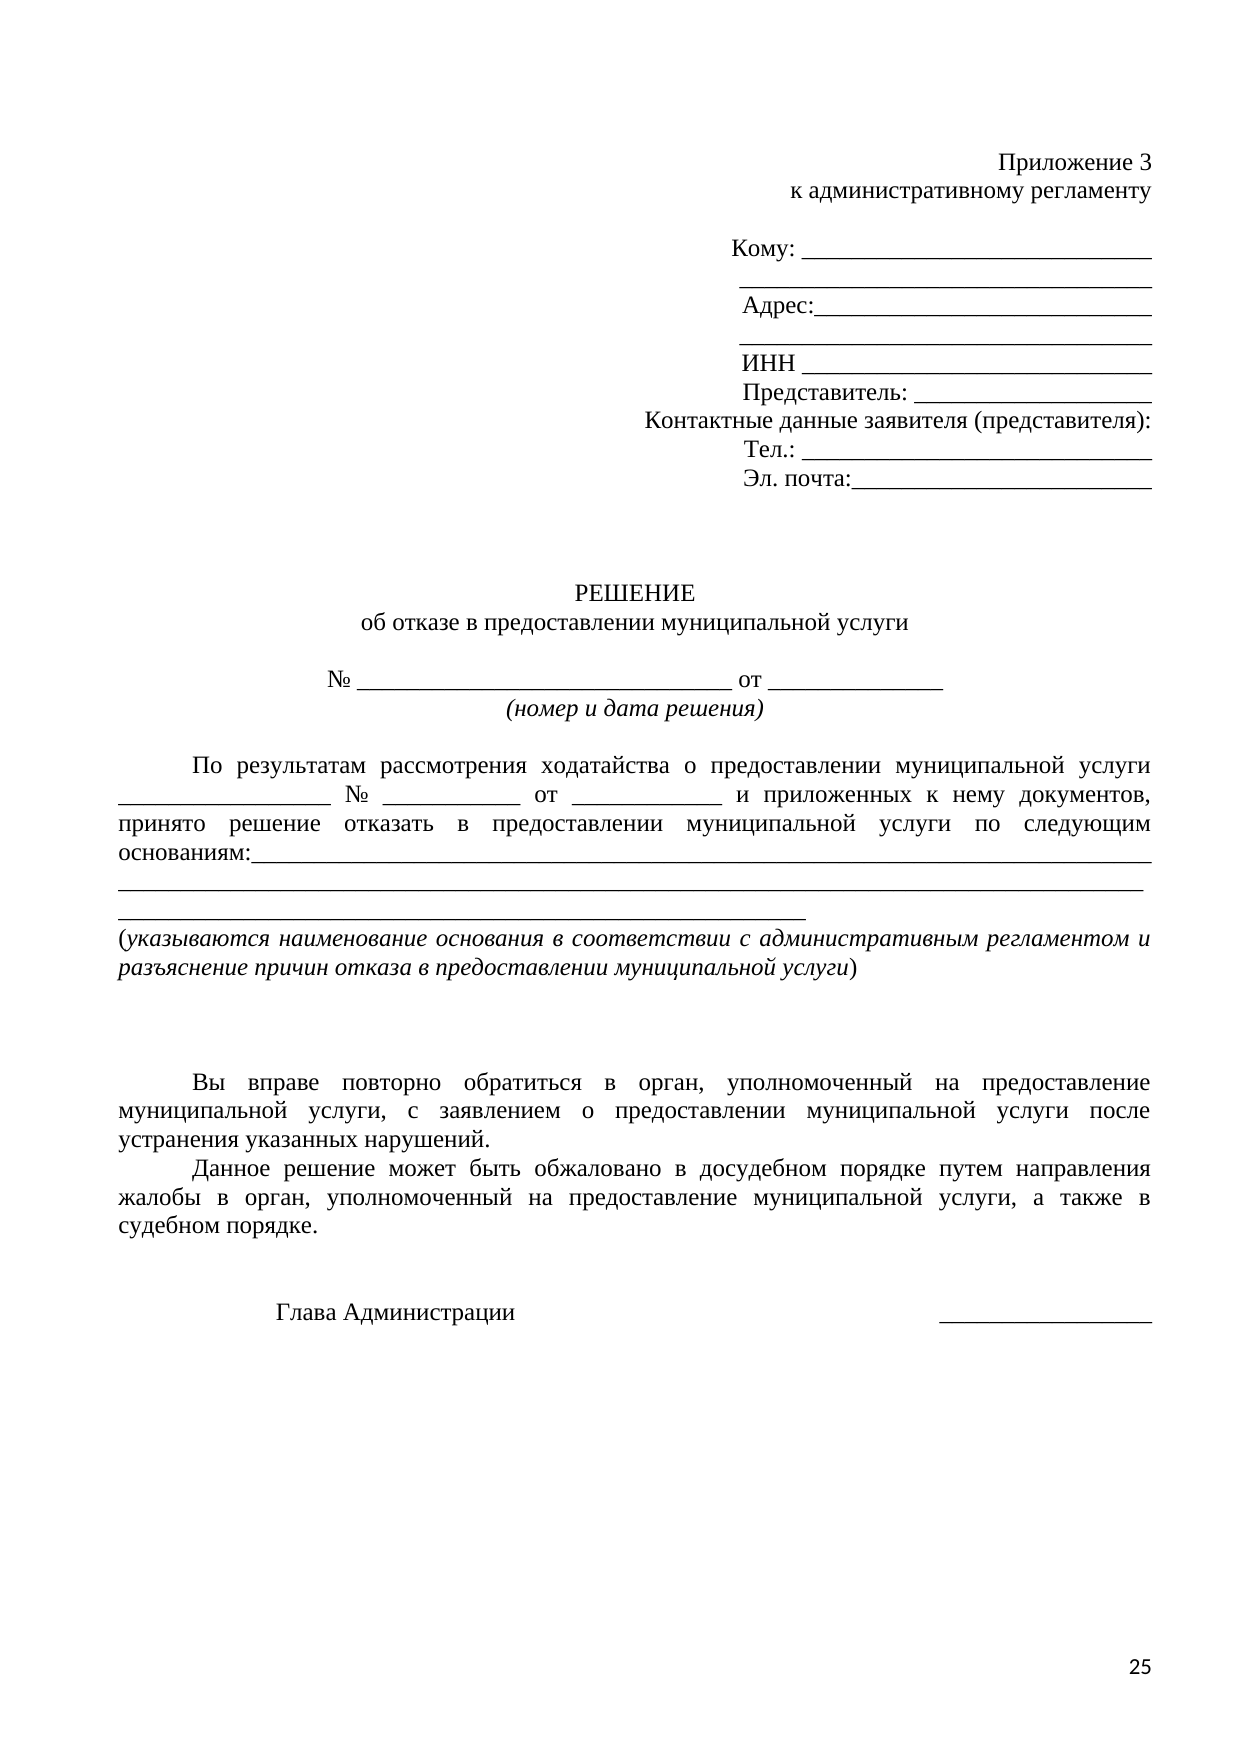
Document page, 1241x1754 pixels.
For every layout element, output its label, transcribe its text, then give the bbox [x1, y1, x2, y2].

text Кому: ____________________________ [118, 233, 1152, 262]
text № ______________________________ от ______________ [118, 664, 1152, 693]
text ИНН ____________________________ [118, 348, 1152, 377]
text Адрес:___________________________ [118, 291, 1152, 319]
text Приложение 3 [118, 147, 1152, 176]
text (указываются наименование основания в соответствии с административным регламентом и разъяснение причин отказа в предоставлении муниципальной услуги) [118, 923, 1152, 981]
text _________________________________ [118, 262, 1152, 291]
text По результатам рассмотрения ходатайства о предоставлении муниципальной услуги _________________ № ___________ от ____________ и приложенных к нему документов, принято решение отказать в предоставлении муниципальной услуги по следующим основаниям:_________________________________________________________________________________________________________________________________________________________________________________________________________________ [118, 751, 1152, 923]
text Тел.: ____________________________ [118, 434, 1152, 463]
text _________________________________ [118, 319, 1152, 348]
text Глава Администрации _________________ [118, 1297, 1152, 1326]
text Вы вправе повторно обратиться в орган, уполномоченный на предоставление муниципальной услуги, с заявлением о предоставлении муниципальной услуги после устранения указанных нарушений. [118, 1067, 1152, 1153]
text (номер и дата решения) [118, 693, 1152, 722]
text об отказе в предоставлении муниципальной услуги [118, 607, 1152, 636]
text к административному регламенту [118, 176, 1152, 204]
text РЕШЕНИЕ [118, 578, 1152, 607]
text Представитель: ___________________ [118, 377, 1152, 406]
text Эл. почта:________________________ [118, 463, 1152, 492]
text Контактные данные заявителя (представителя): [118, 406, 1152, 434]
text Данное решение может быть обжаловано в досудебном порядке путем направления жалобы в орган, уполномоченный на предоставление муниципальной услуги, а также в судебном порядке. [118, 1153, 1152, 1239]
